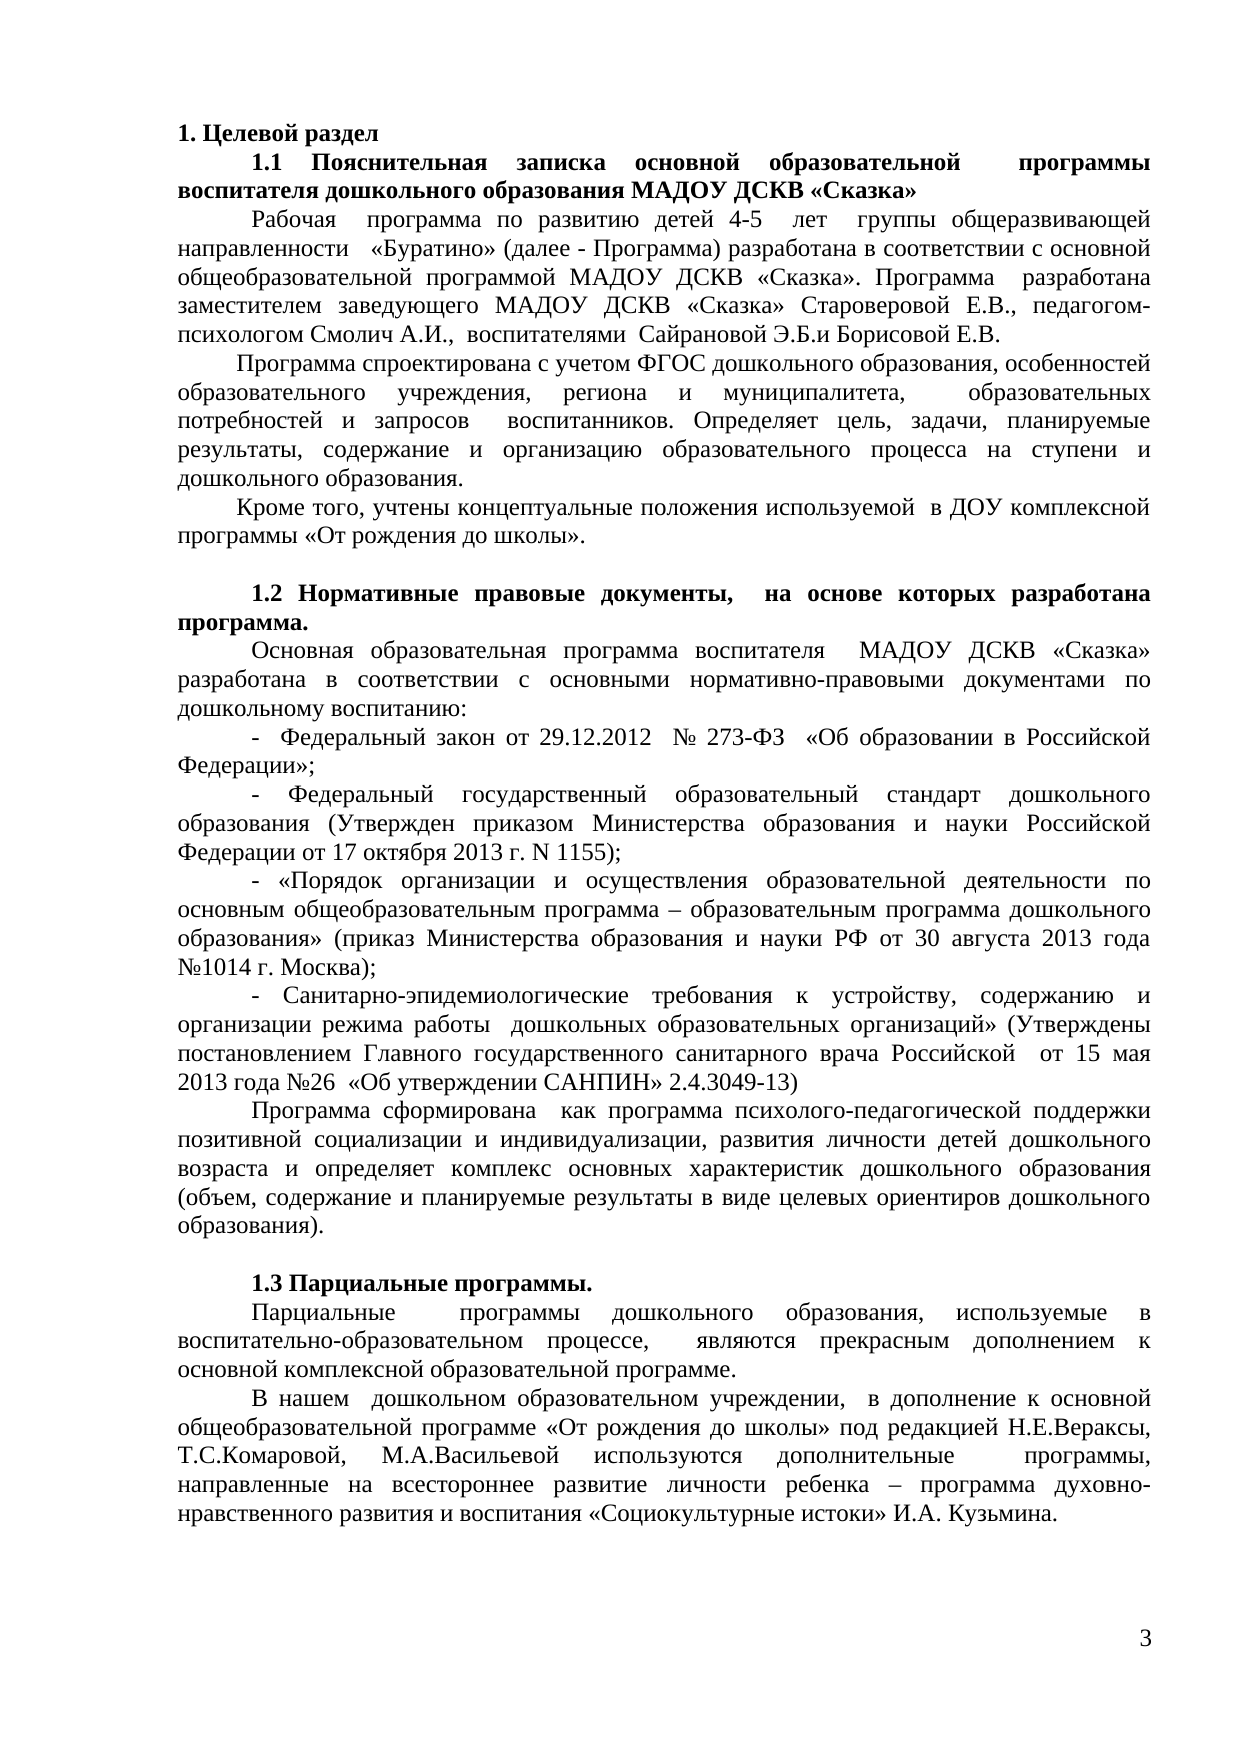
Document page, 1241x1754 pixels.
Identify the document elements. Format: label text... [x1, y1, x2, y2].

text - «Порядок организации и осуществления образовательной деятельности по основным общеобразовательным программа – образовательным программа дошкольного образования» (приказ Министерства образования и науки РФ от 30 августа 2013 года №1014 г. Москва); [177, 866, 1152, 981]
text Кроме того, учтены концептуальные положения используемой в ДОУ комплексной программы «От рождения до школы». [177, 492, 1152, 549]
text - Федеральный закон от 29.12.2012 № 273-ФЗ «Об образовании в Российской Федерации»; [177, 722, 1152, 779]
text 1. Целевой раздел [177, 118, 1152, 147]
text 1.1 Пояснительная записка основной образовательной программы воспитателя дошкольного образования МАДОУ ДСКВ «Сказка» [177, 147, 1152, 204]
text 1.2 Нормативные правовые документы, на основе которых разработана программа. [177, 578, 1152, 636]
text Парциальные программы дошкольного образования, используемые в воспитательно-образовательном процессе, являются прекрасным дополнением к основной комплексной образовательной программе. [177, 1297, 1152, 1383]
text Программа спроектирована с учетом ФГОС дошкольного образования, особенностей образовательного учреждения, региона и муниципалитета, образовательных потребностей и запросов воспитанников. Определяет цель, задачи, планируемые результаты, содержание и организацию образовательного процесса на ступени и дошкольного образования. [177, 348, 1152, 492]
text - Санитарно-эпидемиологические требования к устройству, содержанию и организации режима работы дошкольных образовательных организаций» (Утверждены постановлением Главного государственного санитарного врача Российской от 15 мая 2013 года №26 «Об утверждении САНПИН» 2.4.3049-13) [177, 981, 1152, 1096]
text 1.3 Парциальные программы. [177, 1268, 1152, 1297]
text Основная образовательная программа воспитателя МАДОУ ДСКВ «Сказка» разработана в соответствии с основными нормативно-правовыми документами по дошкольному воспитанию: [177, 636, 1152, 722]
text Рабочая программа по развитию детей 4-5 лет группы общеразвивающей направленности «Буратино» (далее - Программа) разработана в соответствии с основной общеобразовательной программой МАДОУ ДСКВ «Сказка». Программа разработана заместителем заведующего МАДОУ ДСКВ «Сказка» Староверовой Е.В., педагогом-психологом Смолич А.И., воспитателями Сайрановой Э.Б.и Борисовой Е.В. [177, 204, 1152, 348]
text - Федеральный государственный образовательный стандарт дошкольного образования (Утвержден приказом Министерства образования и науки Российской Федерации от 17 октября . N 1155); [177, 779, 1152, 866]
text Программа сформирована как программа психолого-педагогической поддержки позитивной социализации и индивидуализации, развития личности детей дошкольного возраста и определяет комплекс основных характеристик дошкольного образования (объем, содержание и планируемые результаты в виде целевых ориентиров дошкольного образования). [177, 1096, 1152, 1239]
text В нашем дошкольном образовательном учреждении, в дополнение к основной общеобразовательной программе «От рождения до школы» под редакцией Н.Е.Вераксы, Т.С.Комаровой, М.А.Васильевой используются дополнительные программы, направленные на всестороннее развитие личности ребенка – программа духовно-нравственного развития и воспитания «Социокультурные истоки» И.А. Кузьмина. [177, 1383, 1152, 1527]
